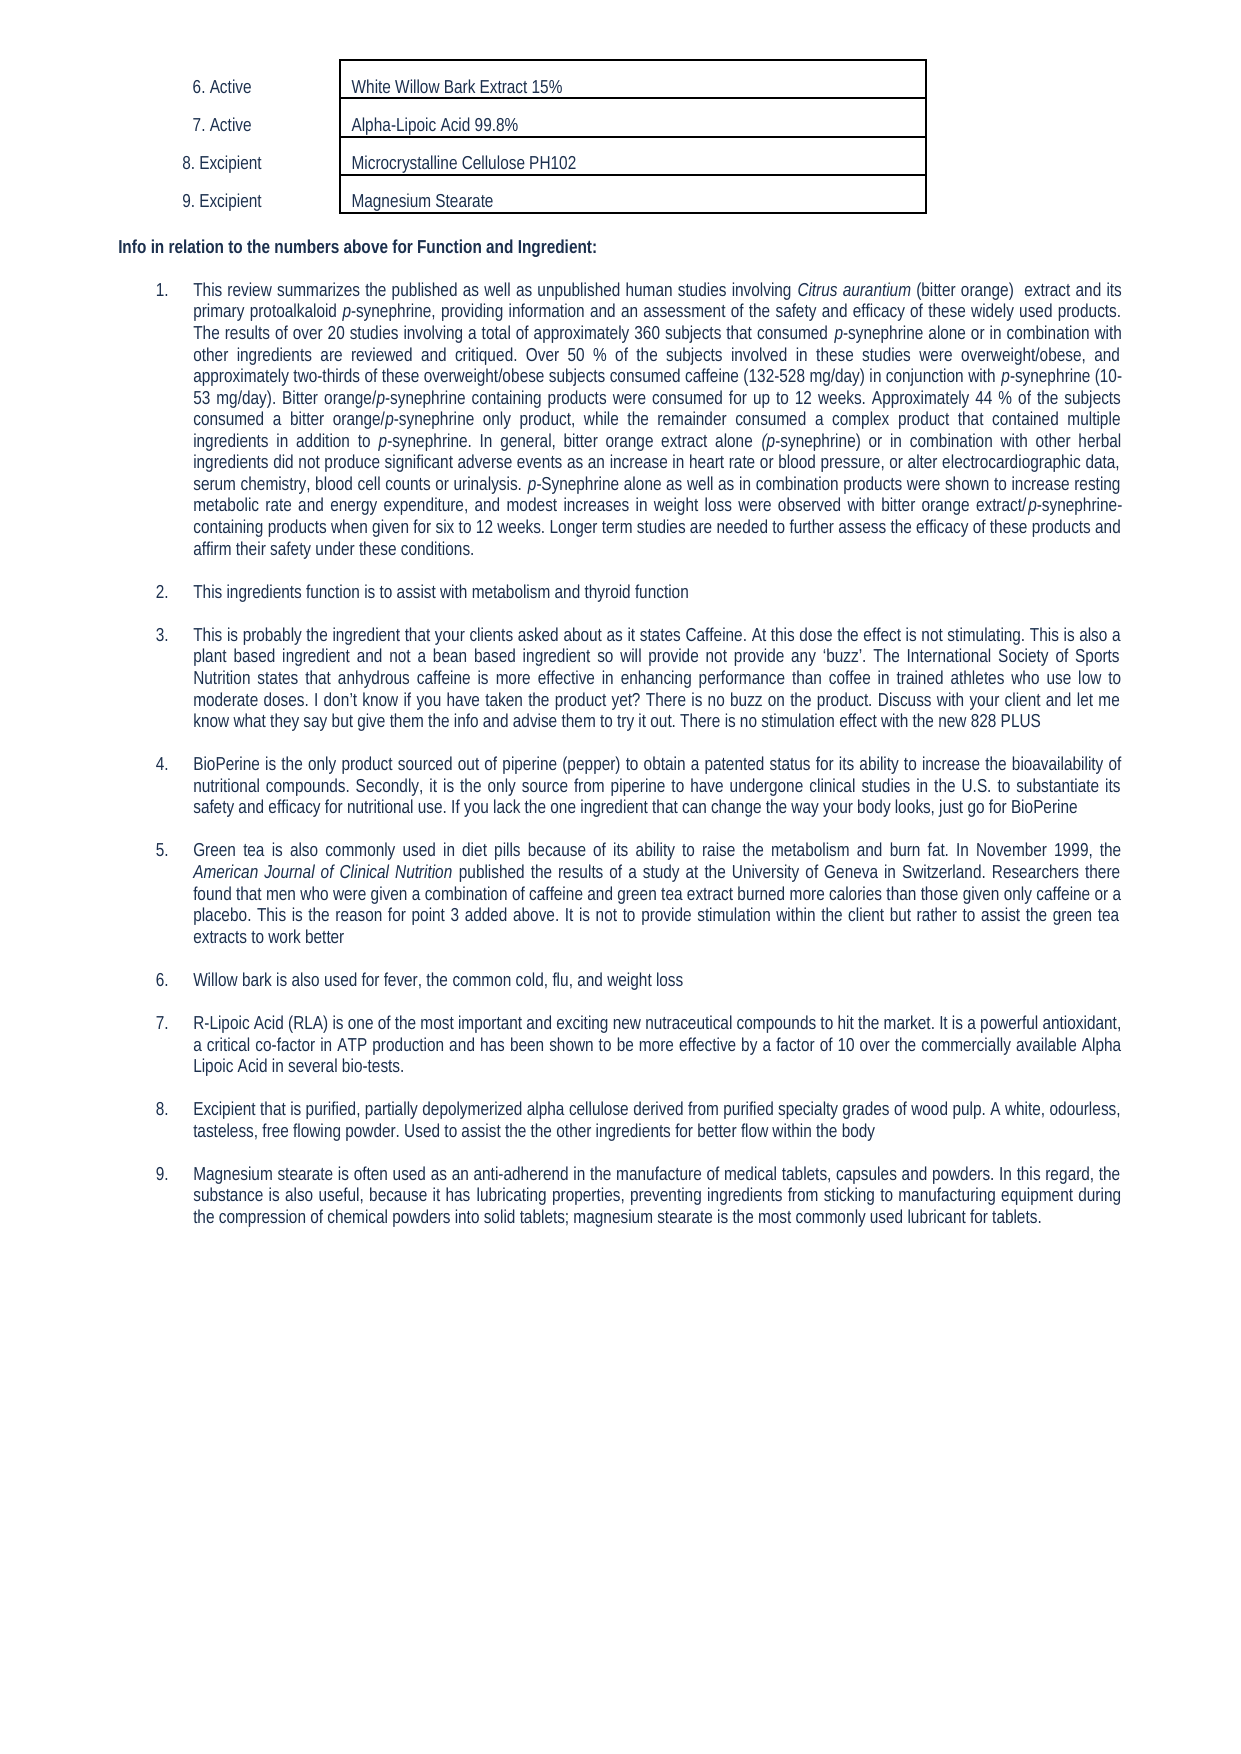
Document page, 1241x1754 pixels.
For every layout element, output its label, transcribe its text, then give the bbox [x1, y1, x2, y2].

table_cell 6. Active [107, 59, 339, 97]
list Willow bark is also used for fever, the common cold, flu, and weight loss [156, 969, 1122, 990]
table_cell Magnesium Stearate [341, 176, 925, 212]
table_cell 9. Excipient [107, 174, 339, 212]
text Info in relation to the numbers above for Function and Ingredient: [118, 236, 1122, 257]
list BioPerine is the only product sourced out of piperine (pepper) to obtain a patented status for its ability to increase the bioavailability of nutritional compounds. Secondly, it is the only source from piperine to have undergone clinical studies in the U.S. to substantiate its safety and efficacy for nutritional use. If you lack the one ingredient that can change the way your body looks, just go for BioPerine [156, 753, 1122, 818]
list Green tea is also commonly used in diet pills because of its ability to raise the metabolism and burn fat. In November 1999, the American Journal of Clinical Nutrition published the results of a study at the University of Geneva in Switzerland. Researchers there found that men who were given a combination of caffeine and green tea extract burned more calories than those given only caffeine or a placebo. This is the reason for point 3 added above. It is not to provide stimulation within the client but rather to assist the green tea extracts to work better [156, 839, 1122, 947]
table_cell White Willow Bark Extract 15% [341, 61, 925, 97]
table_cell 7. Active [107, 97, 339, 136]
table_cell 8. Excipient [107, 136, 339, 174]
list This review summarizes the published as well as unpublished human studies involving Citrus aurantium (bitter orange) extract and its primary protoalkaloid p-synephrine, providing information and an assessment of the safety and efficacy of these widely used products. The results of over 20 studies involving a total of approximately 360 subjects that consumed p-synephrine alone or in combination with other ingredients are reviewed and critiqued. Over 50 % of the subjects involved in these studies were overweight/obese, and approximately two-thirds of these overweight/obese subjects consumed caffeine (132-528 mg/day) in conjunction with p-synephrine (10-53 mg/day). Bitter orange/p-synephrine containing products were consumed for up to 12 weeks. Approximately 44 % of the subjects consumed a bitter orange/p-synephrine only product, while the remainder consumed a complex product that contained multiple ingredients in addition to p-synephrine. In general, bitter orange extract alone (p-synephrine) or in combination with other herbal ingredients did not produce significant adverse events as an increase in heart rate or blood pressure, or alter electrocardiographic data, serum chemistry, blood cell counts or urinalysis. p-Synephrine alone as well as in combination products were shown to increase resting metabolic rate and energy expenditure, and modest increases in weight loss were observed with bitter orange extract/p-synephrine-containing products when given for six to 12 weeks. Longer term studies are needed to further assess the efficacy of these products and affirm their safety under these conditions. [156, 279, 1122, 559]
list R-Lipoic Acid (RLA) is one of the most important and exciting new nutraceutical compounds to hit the market. It is a powerful antioxidant, a critical co-factor in ATP production and has been shown to be more effective by a factor of 10 over the commercially available Alpha Lipoic Acid in several bio-tests. [156, 1012, 1122, 1077]
list Magnesium stearate is often used as an anti-adherend in the manufacture of medical tablets, capsules and powders. In this regard, the substance is also useful, because it has lubricating properties, preventing ingredients from sticking to manufacturing equipment during the compression of chemical powders into solid tablets; magnesium stearate is the most commonly used lubricant for tablets. [156, 1163, 1122, 1227]
list Excipient that is purified, partially depolymerized alpha cellulose derived from purified specialty grades of wood pulp. A white, odourless, tasteless, free flowing powder. Used to assist the the other ingredients for better flow within the body [156, 1098, 1122, 1141]
table_cell Alpha-Lipoic Acid 99.8% [341, 99, 925, 136]
table_cell Microcrystalline Cellulose PH102 [341, 138, 925, 174]
list This is probably the ingredient that your clients asked about as it states Caffeine. At this dose the effect is not stimulating. This is also a plant based ingredient and not a bean based ingredient so will provide not provide any ‘buzz’. The International Society of Sports Nutrition states that anhydrous caffeine is more effective in enhancing performance than coffee in trained athletes who use low to moderate doses. I don’t know if you have taken the product yet? There is no buzz on the product. Discuss with your client and let me know what they say but give them the info and advise them to try it out. There is no stimulation effect with the new 828 PLUS [156, 624, 1122, 732]
list This ingredients function is to assist with metabolism and thyroid function [156, 581, 1122, 602]
